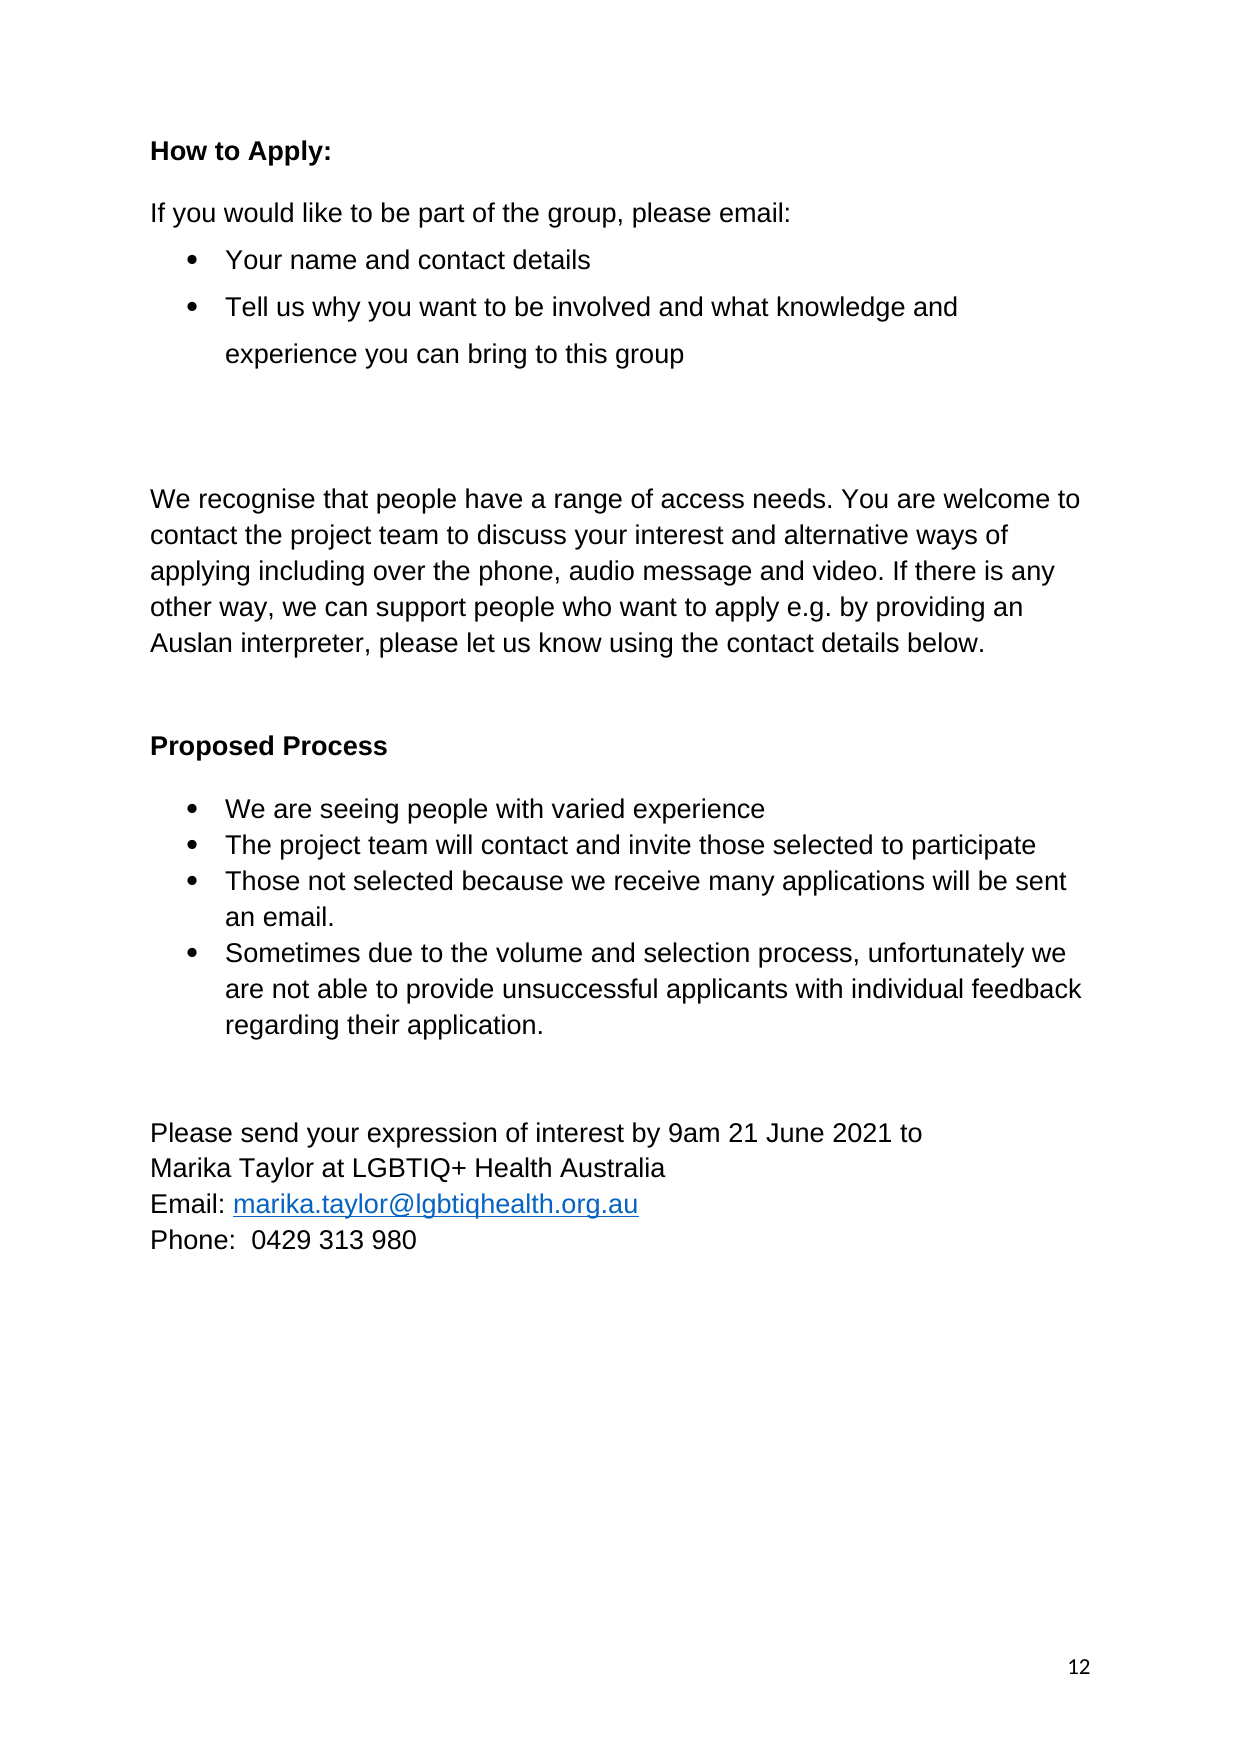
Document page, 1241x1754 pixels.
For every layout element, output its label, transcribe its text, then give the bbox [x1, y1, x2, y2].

text If you would like to be part of the group, please email: [150, 197, 1090, 228]
text Proposed Process [150, 730, 1090, 761]
list The project team will contact and invite those selected to participate [187, 829, 1090, 860]
text We recognise that people have a range of access needs. You are welcome to contact the project team to discuss your interest and alternative ways of applying including over the phone, audio message and video. If there is any other way, we can support people who want to apply e.g. by providing an Auslan interpreter, please let us know using the contact details below. [150, 483, 1090, 658]
text Marika Taylor at LGBTIQ+ Health Australia [150, 1152, 1090, 1184]
list We are seeing people with varied experience [187, 793, 1090, 824]
text How to Apply: [150, 135, 1090, 166]
list Those not selected because we receive many applications will be sent an email. [187, 865, 1090, 932]
list Sometimes due to the volume and selection process, unfortunately we are not able to provide unsuccessful applicants with individual feedback regarding their application. [187, 937, 1090, 1040]
text Please send your expression of interest by 9am 21 June 2021 to [150, 1117, 1090, 1148]
text Email: marika.taylor@lgbtiqhealth.org.au [150, 1188, 1090, 1220]
list Your name and contact details [187, 244, 1090, 275]
text Phone: 0429 313 980 [150, 1224, 1090, 1256]
list Tell us why you want to be involved and what knowledge and experience you can bring to this group [187, 291, 1090, 369]
